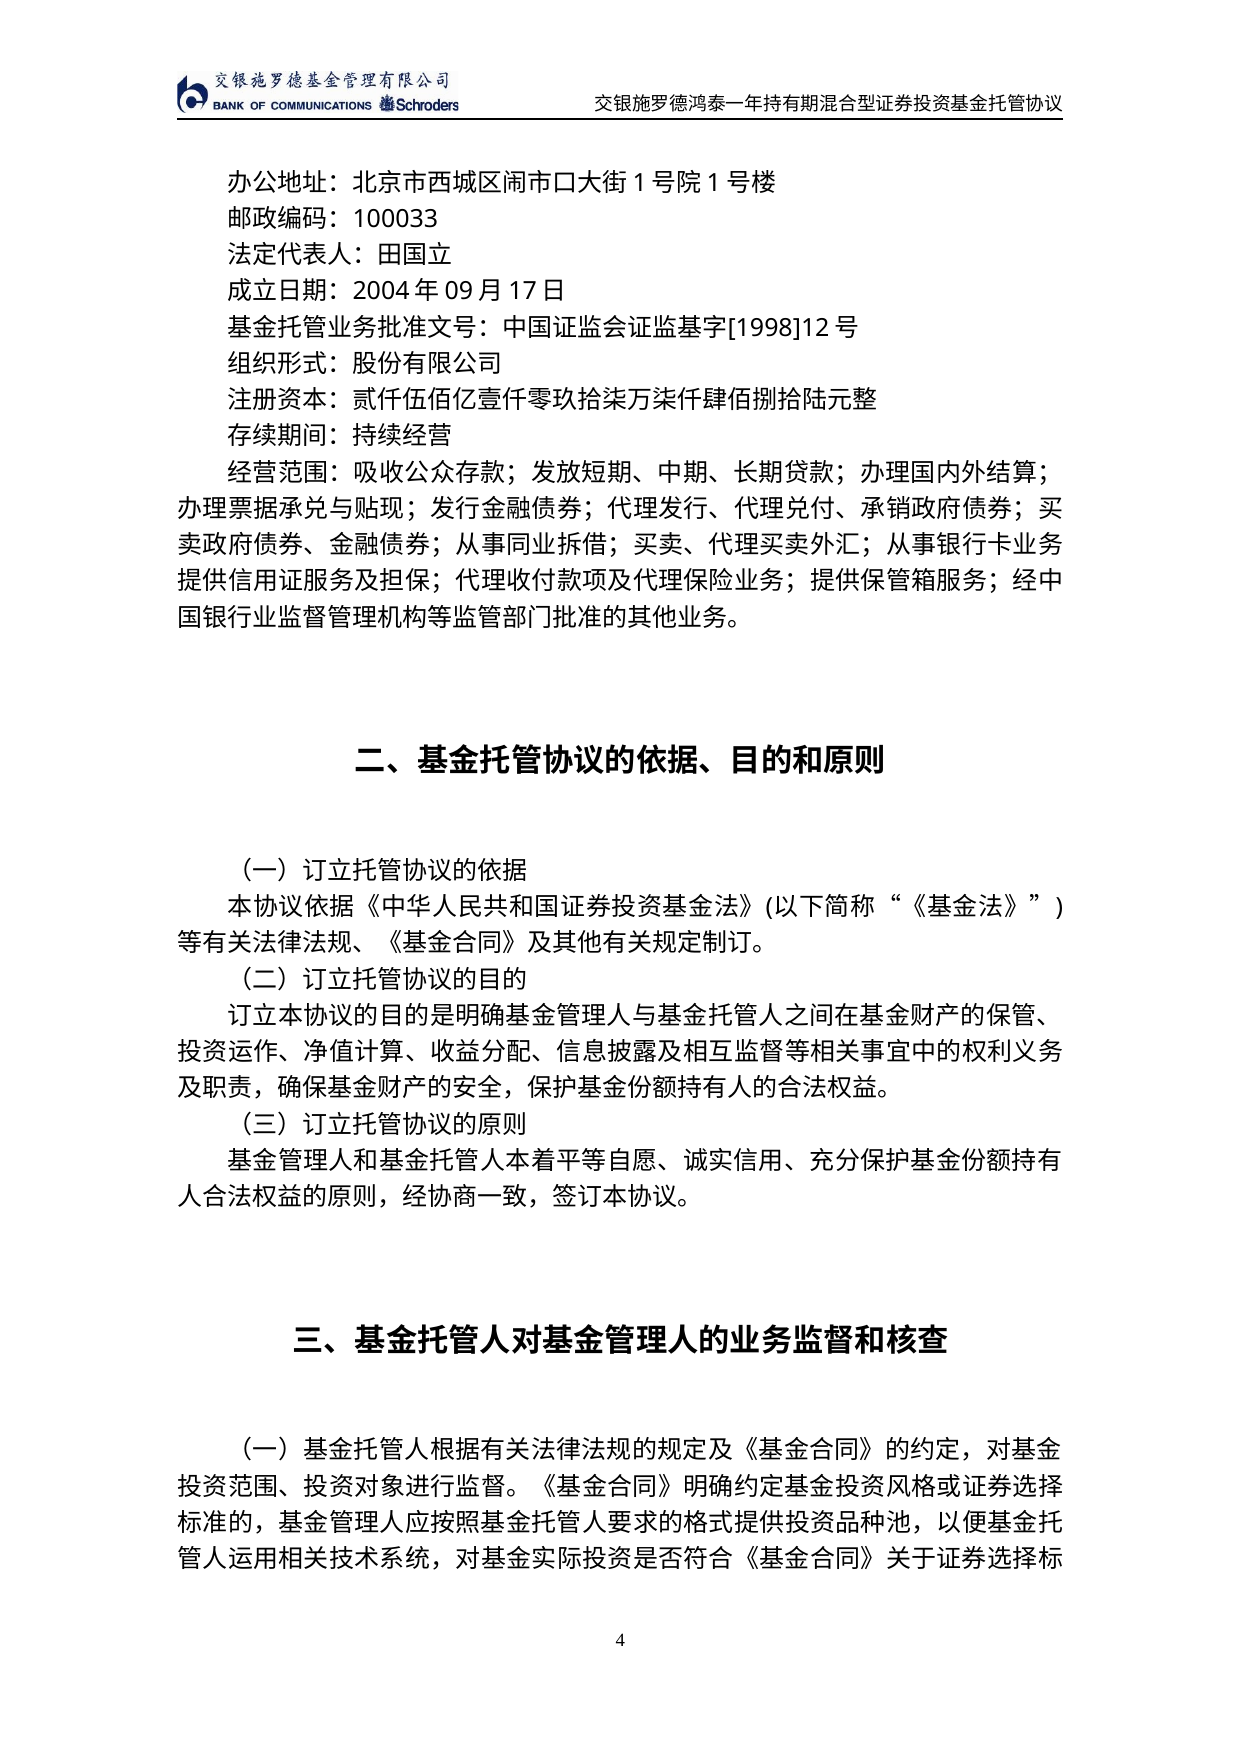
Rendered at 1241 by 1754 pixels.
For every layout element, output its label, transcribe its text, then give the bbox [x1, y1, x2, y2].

text 成立日期：2004年09月17日 [177, 271, 1063, 307]
text 基金托管业务批准文号：中国证监会证监基字[1998]12号 [177, 307, 1063, 343]
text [177, 1430, 1063, 1575]
text （三）订立托管协议的原则 [177, 1104, 1063, 1140]
text （一）订立托管协议的依据 [177, 850, 1063, 887]
text 注册资本：贰仟伍佰亿壹仟零玖拾柒万柒仟肆佰捌拾陆元整 [177, 379, 1063, 416]
text 经营范围：吸收公众存款；发放短期、中期、长期贷款；办理国内外结算；办理票据承兑与贴现；发行金融债券；代理发行、代理兑付、承销政府债券；买卖政府债券、金融债券；从事同业拆借；买卖、代理买卖外汇；从事银行卡业务；提供信用证服务及担保；代理收付款项及代理保险业务；提供保管箱服务；经中国银行业监督管理机构等监管部门批准的其他业务。 [177, 452, 1063, 633]
picture [177, 71, 459, 113]
text 存续期间：持续经营 [177, 416, 1063, 452]
text 基金管理人和基金托管人本着平等自愿、诚实信用、充分保护基金份额持有人合法权益的原则，经协商一致，签订本协议。 [177, 1140, 1063, 1213]
subtitle 三、基金托管人对基金管理人的业务监督和核查 [177, 1305, 1063, 1370]
text 邮政编码：100033 [177, 198, 1063, 234]
text （二）订立托管协议的目的 [177, 959, 1063, 995]
text 订立本协议的目的是明确基金管理人与基金托管人之间在基金财产的保管、投资运作、净值计算、收益分配、信息披露及相互监督等相关事宜中的权利义务及职责，确保基金财产的安全，保护基金份额持有人的合法权益。 [177, 995, 1063, 1104]
text 办公地址：北京市西城区闹市口大街1号院1号楼 [177, 162, 1063, 198]
subtitle 二、基金托管协议的依据、目的和原则 [177, 725, 1063, 790]
text 本协议依据《中华人民共和国证券投资基金法》(以下简称“《基金法》”)等有关法律法规、《基金合同》及其他有关规定制订。 [177, 887, 1063, 959]
text 法定代表人：田国立 [177, 234, 1063, 271]
text 组织形式：股份有限公司 [177, 343, 1063, 379]
